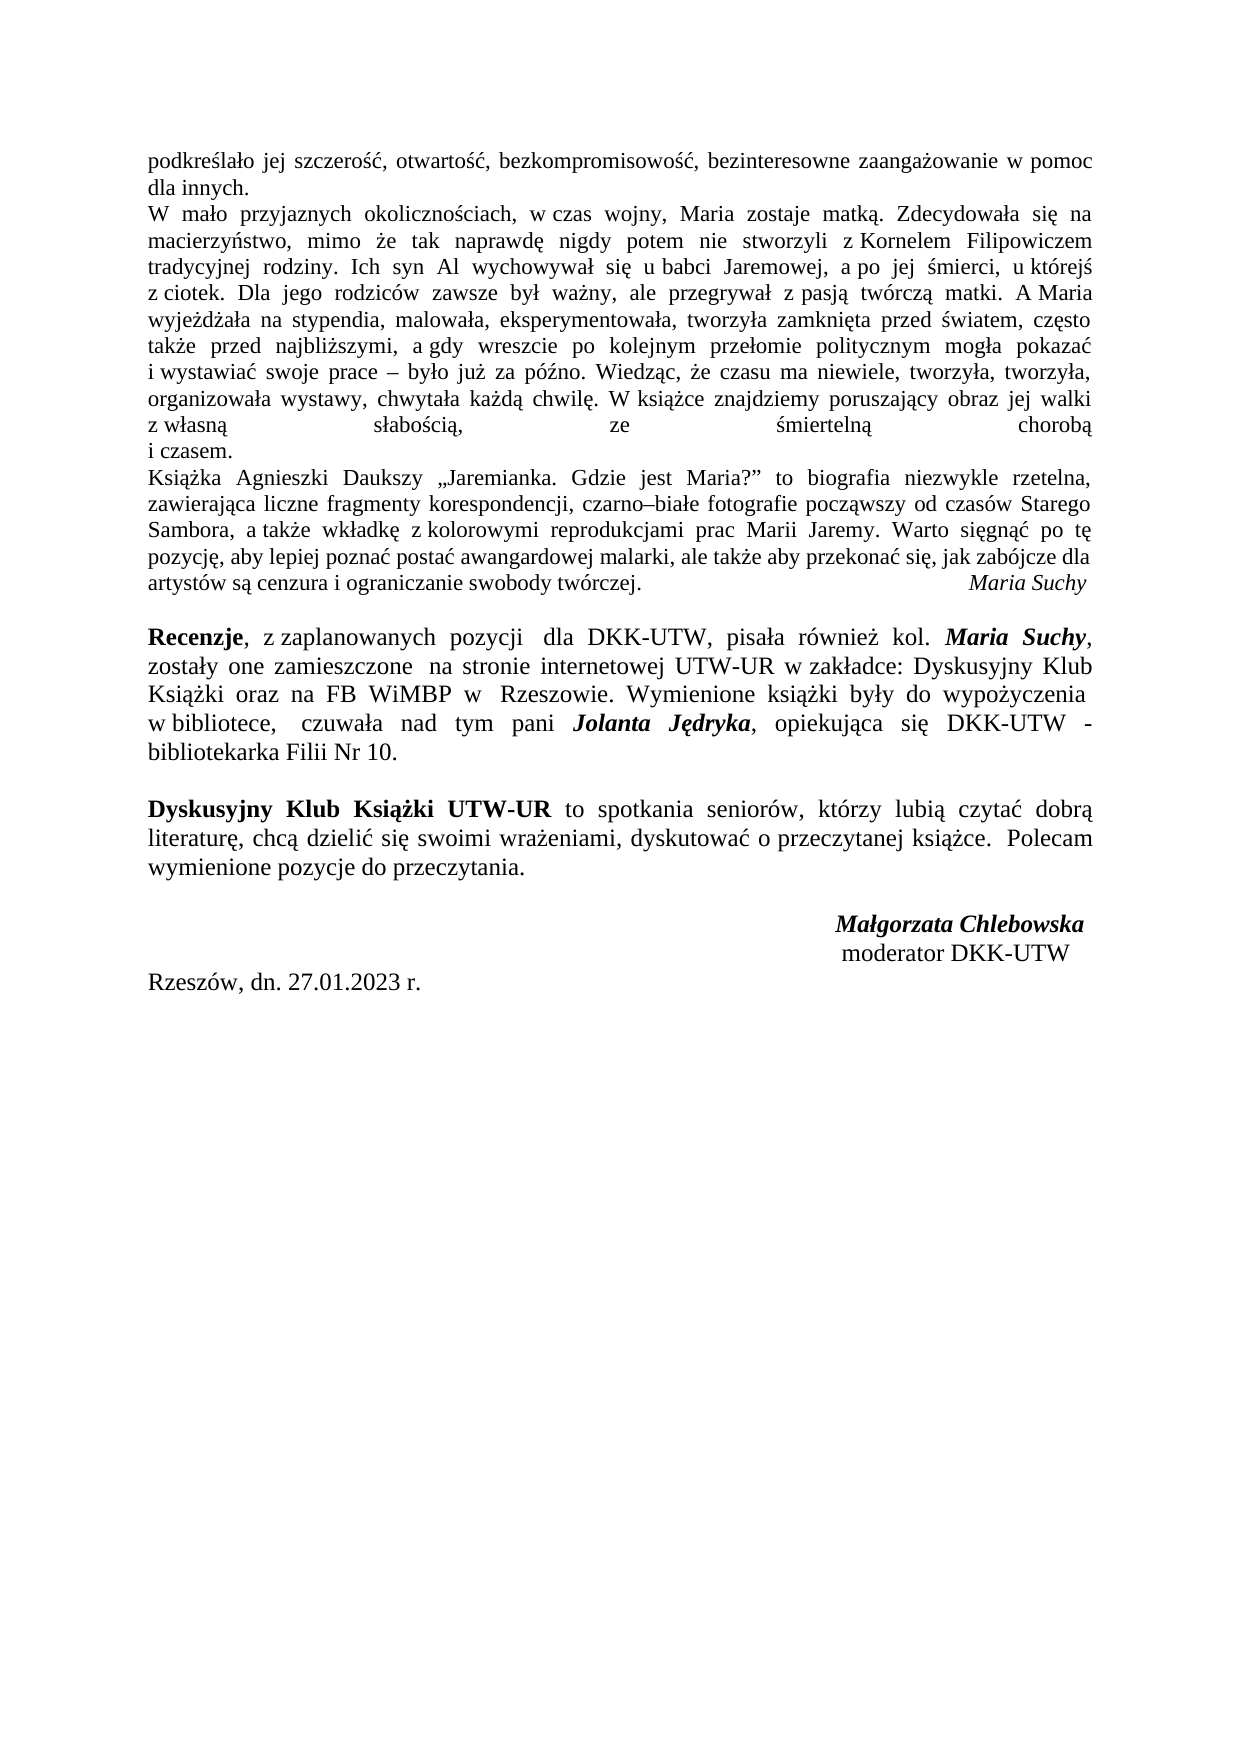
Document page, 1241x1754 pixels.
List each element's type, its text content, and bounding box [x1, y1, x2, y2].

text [148, 148, 1093, 200]
text Rzeszów, dn. 27.01.2023 r. [148, 967, 1093, 996]
text Małgorzata Chlebowska [148, 909, 1093, 938]
text Książka Agnieszki Daukszy „Jaremianka. Gdzie jest Maria?” to biografia niezwykle rzetelna, zawierająca liczne fragmenty korespondencji, czarno–białe fotografie począwszy od czasów Starego Sambora, a także wkładkę z kolorowymi reprodukcjami prac Marii Jaremy. Warto sięgnąć po tę pozycję, aby lepiej poznać postać awangardowej malarki, ale także aby przekonać się, jak zabójcze dla artystów są cenzura i ograniczanie swobody twórczej. Maria Suchy [148, 464, 1093, 596]
text Recenzje, z zaplanowanych pozycji dla DKK-UTW, pisała również kol. Maria Suchy, zostały one zamieszczone na stronie internetowej UTW-UR w zakładce: Dyskusyjny Klub Książki oraz na FB WiMBP w Rzeszowie. Wymienione książki były do wypożyczenia w bibliotece, czuwała nad tym pani Jolanta Jędryka, opiekująca się DKK-UTW - bibliotekarka Filii Nr 10. [148, 622, 1093, 766]
text Dyskusyjny Klub Książki UTW-UR to spotkania seniorów, którzy lubią czytać dobrą literaturę, chcą dzielić się swoimi wrażeniami, dyskutować o przeczytanej książce. Polecam wymienione pozycje do przeczytania. [148, 794, 1093, 881]
text W mało przyjaznych okolicznościach, w czas wojny, Maria zostaje matką. Zdecydowała się na macierzyństwo, mimo że tak naprawdę nigdy potem nie stworzyli z Kornelem Filipowiczem tradycyjnej rodziny. Ich syn Al wychowywał się u babci Jaremowej, a po jej śmierci, u którejś z ciotek. Dla jego rodziców zawsze był ważny, ale przegrywał z pasją twórczą matki. A Maria wyjeżdżała na stypendia, malowała, eksperymentowała, tworzyła zamknięta przed światem, często także przed najbliższymi, a gdy wreszcie po kolejnym przełomie politycznym mogła pokazać i wystawiać swoje prace – było już za późno. Wiedząc, że czasu ma niewiele, tworzyła, tworzyła, organizowała wystawy, chwytała każdą chwilę. W książce znajdziemy poruszający obraz jej walki z własną słabością, ze śmiertelną chorobą i czasem. [148, 200, 1093, 464]
text moderator DKK-UTW [148, 938, 1093, 967]
